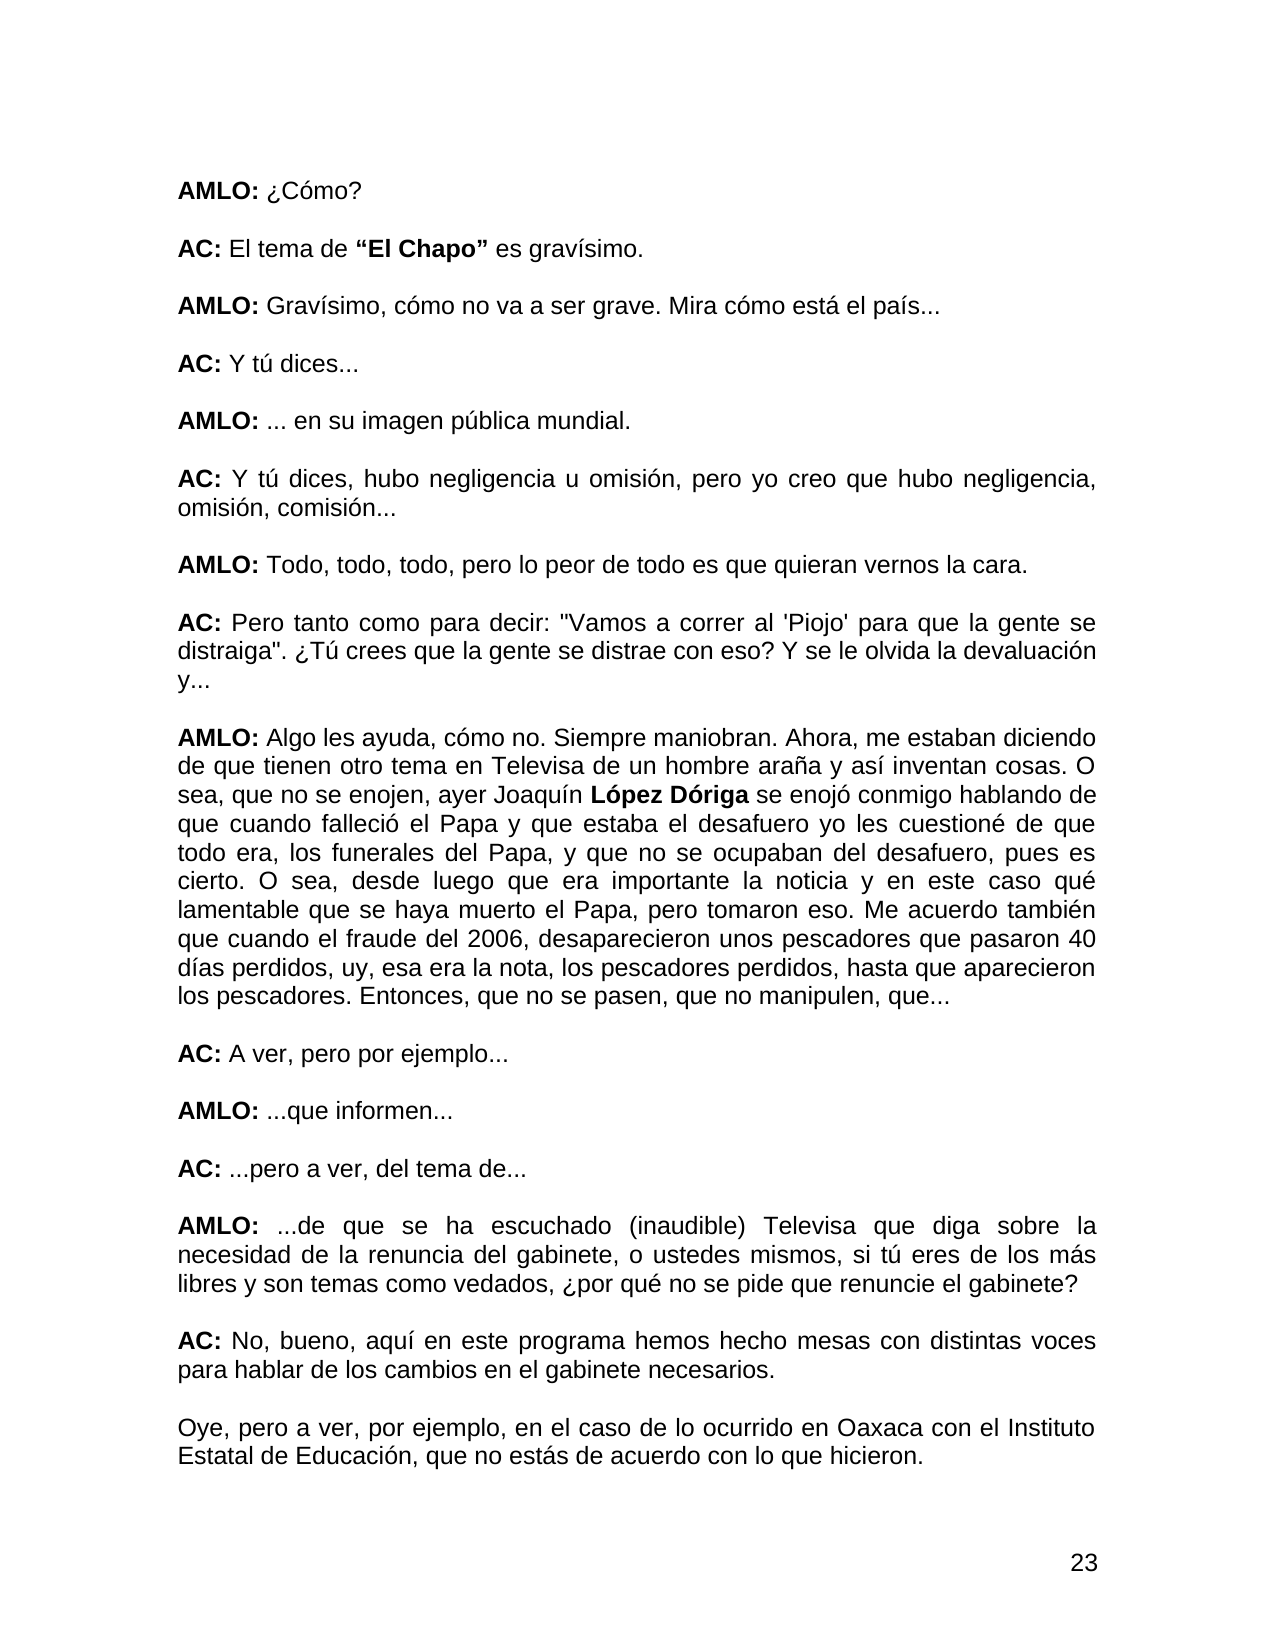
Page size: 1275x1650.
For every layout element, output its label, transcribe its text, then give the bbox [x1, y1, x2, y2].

text AMLO: Todo, todo, todo, pero lo peor de todo es que quieran vernos la cara. [177, 550, 1098, 579]
text AC: A ver, pero por ejemplo... [177, 1039, 1098, 1068]
text AC: Y tú dices, hubo negligencia u omisión, pero yo creo que hubo negligencia, omisión, comisión... [177, 464, 1098, 521]
text AC: No, bueno, aquí en este programa hemos hecho mesas con distintas voces para hablar de los cambios en el gabinete necesarios. [177, 1326, 1098, 1384]
text Oye, pero a ver, por ejemplo, en el caso de lo ocurrido en Oaxaca con el Instituto Estatal de Educación, que no estás de acuerdo con lo que hicieron. [177, 1413, 1098, 1470]
text AC: ...pero a ver, del tema de... [177, 1154, 1098, 1183]
text AMLO: ... en su imagen pública mundial. [177, 406, 1098, 435]
text AC: El tema de “El Chapo” es gravísimo. [177, 234, 1098, 263]
text AMLO: Gravísimo, cómo no va a ser grave. Mira cómo está el país... [177, 291, 1098, 320]
text AMLO: ...que informen... [177, 1096, 1098, 1125]
text AMLO: ...de que se ha escuchado (inaudible) Televisa que diga sobre la necesidad de la renuncia del gabinete, o ustedes mismos, si tú eres de los más libres y son temas como vedados, ¿por qué no se pide que renuncie el gabinete? [177, 1211, 1098, 1298]
text AMLO: ¿Cómo? [177, 176, 1098, 205]
text AMLO: Algo les ayuda, cómo no. Siempre maniobran. Ahora, me estaban diciendo de que tienen otro tema en Televisa de un hombre araña y así inventan cosas. O sea, que no se enojen, ayer Joaquín López Dóriga se enojó conmigo hablando de que cuando falleció el Papa y que estaba el desafuero yo les cuestioné de que todo era, los funerales del Papa, y que no se ocupaban del desafuero, pues es cierto. O sea, desde luego que era importante la noticia y en este caso qué lamentable que se haya muerto el Papa, pero tomaron eso. Me acuerdo también que cuando el fraude del 2006, desaparecieron unos pescadores que pasaron 40 días perdidos, uy, esa era la nota, los pescadores perdidos, hasta que aparecieron los pescadores. Entonces, que no se pasen, que no manipulen, que... [177, 723, 1098, 1010]
text AC: Pero tanto como para decir: "Vamos a correr al 'Piojo' para que la gente se distraiga". ¿Tú crees que la gente se distrae con eso? Y se le olvida la devaluación y... [177, 608, 1098, 694]
text AC: Y tú dices... [177, 349, 1098, 378]
